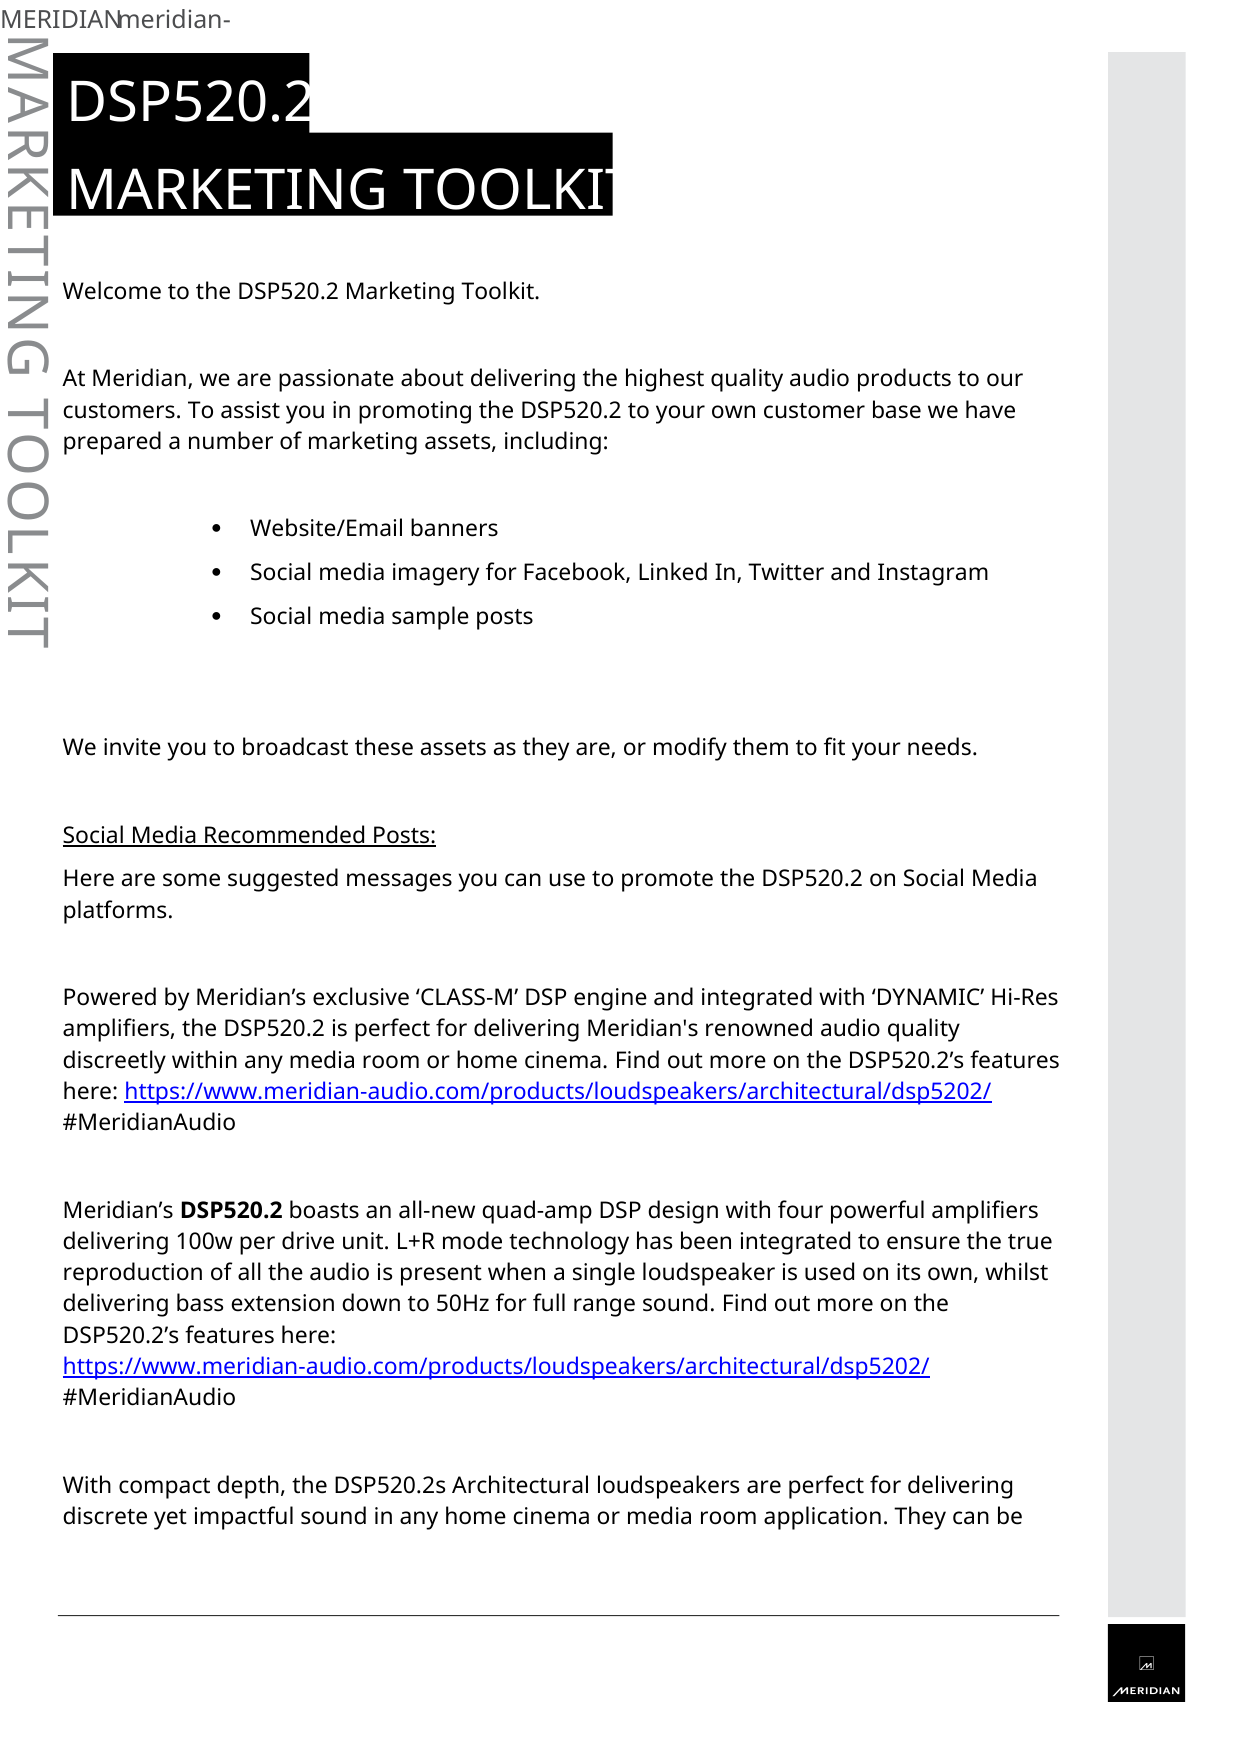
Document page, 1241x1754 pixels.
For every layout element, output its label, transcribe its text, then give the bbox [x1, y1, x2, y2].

text Meridian’s DSP520.2 boasts an all-new quad-amp DSP design with four powerful amplifiers delivering 100w per drive unit. L+R mode technology has been integrated to ensure the true reproduction of all the audio is present when a single loudspeaker is used on its own, whilst delivering bass extension down to 50Hz for full range sound. Find out more on the DSP520.2’s features here: https://www.meridian-audio.com/products/loudspeakers/architectural/dsp5202/ #MeridianAudio [62, 1193, 1063, 1412]
text At Meridian, we are passionate about delivering the highest quality audio products to our customers. To assist you in promoting the DSP520.2 to your own customer base we have prepared a number of marketing assets, including: [62, 362, 1063, 456]
text Social Media Recommended Posts: [62, 818, 1063, 850]
list Social media imagery for Facebook, Linked In, Twitter and Instagram [212, 556, 1063, 587]
text Here are some suggested messages you can use to promote the DSP520.2 on Social Media platforms. [62, 862, 1063, 925]
text We invite you to broadcast these assets as they are, or modify them to fit your needs. [62, 731, 1063, 762]
list Social media sample posts [212, 600, 1063, 631]
picture [1107, 1624, 1186, 1702]
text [62, 1468, 1063, 1531]
list Website/Email banners [212, 512, 1063, 543]
text Welcome to the DSP520.2 Marketing Toolkit. [62, 275, 1063, 306]
text Powered by Meridian’s exclusive ‘CLASS-M’ DSP engine and integrated with ‘DYNAMIC’ Hi-Res amplifiers, the DSP520.2 is perfect for delivering Meridian's renowned audio quality discreetly within any media room or home cinema. Find out more on the DSP520.2’s features here: https://www.meridian-audio.com/products/loudspeakers/architectural/dsp5202/ #MeridianAudio [62, 981, 1063, 1137]
